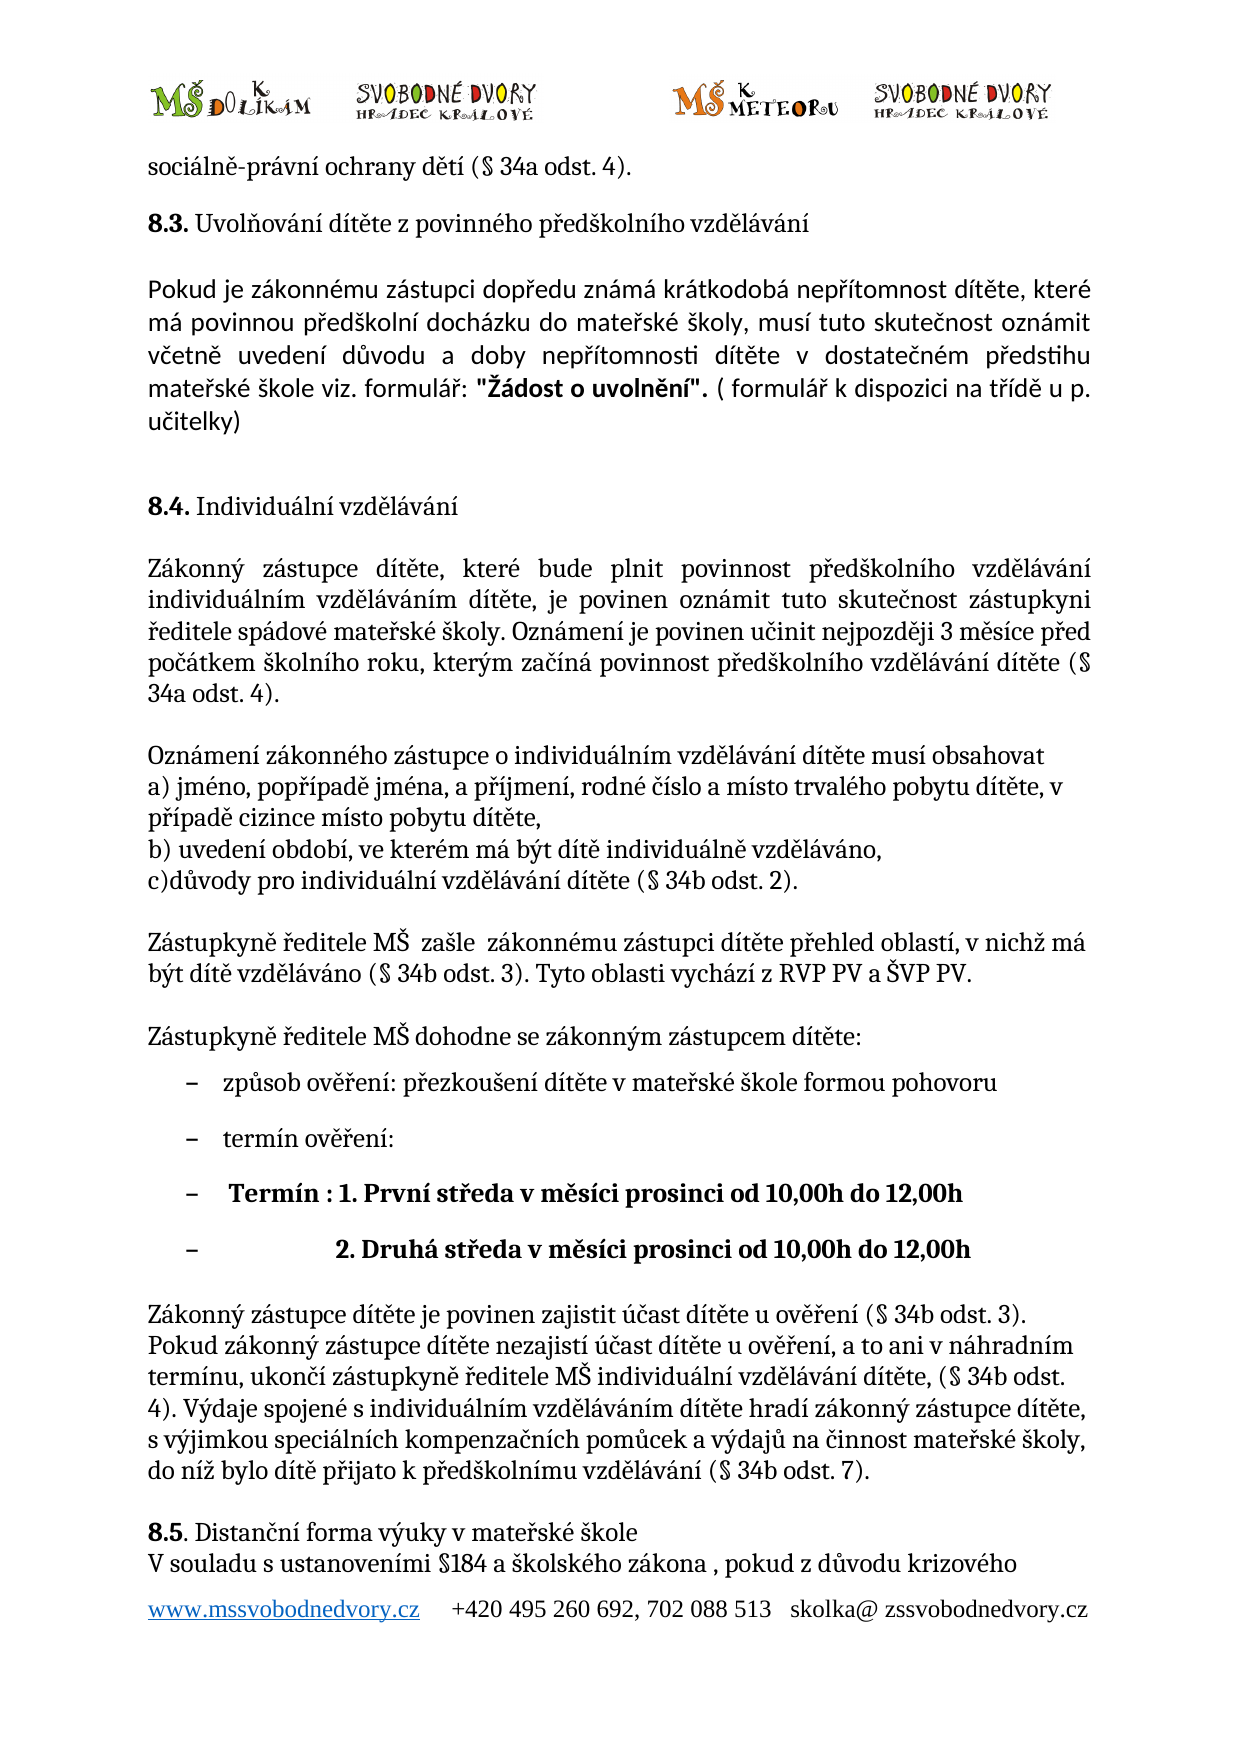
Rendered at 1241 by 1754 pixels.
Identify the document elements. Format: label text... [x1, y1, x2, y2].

text 8.5. Distanční forma výuky v mateřské škole [148, 1517, 1093, 1548]
text Zástupkyně ředitele MŠ dohodne se zákonným zástupcem dítěte: [148, 1021, 1093, 1052]
text Zákonný zástupce dítěte je povinen zajistit účast dítěte u ověření (§ 34b odst. 3). [148, 1299, 1093, 1330]
text c)důvody pro individuální vzdělávání dítěte (§ 34b odst. 2). [148, 865, 1093, 896]
list termín ověření: [185, 1107, 1093, 1163]
text Zástupkyně ředitele MŠ zašle zákonnému zástupci dítěte přehled oblastí, v nichž má být dítě vzděláváno (§ 34b odst. 3). Tyto oblasti vychází z RVP PV a ŠVP PV. [148, 927, 1093, 989]
text a) jméno, popřípadě jména, a příjmení, rodné číslo a místo trvalého pobytu dítěte, v případě cizince místo pobytu dítěte, [148, 771, 1093, 834]
text Pokud zákonný zástupce dítěte nezajistí účast dítěte u ověření, a to ani v náhradním termínu, ukončí zástupkyně ředitele MŠ individuální vzdělávání dítěte, (§ 34b odst. 4). Výdaje spojené s individuálním vzděláváním dítěte hradí zákonný zástupce dítěte, s výjimkou speciálních kompenzačních pomůcek a výdajů na činnost mateřské školy, do níž bylo dítě přijato k předškolnímu vzdělávání (§ 34b odst. 7). [148, 1330, 1093, 1486]
text b) uvedení období, ve kterém má být dítě individuálně vzděláváno, [148, 834, 1093, 865]
text Zákonný zástupce dítěte, které bude plnit povinnost předškolního vzdělávání individuálním vzděláváním dítěte, je povinen oznámit tuto skutečnost zástupkyni ředitele spádové mateřské školy. Oznámení je povinen učinit nejpozději 3 měsíce před počátkem školního roku, kterým začíná povinnost předškolního vzdělávání dítěte (§ 34a odst. 4). [148, 553, 1093, 709]
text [148, 1548, 1093, 1579]
text 8.4. Individuální vzdělávání [148, 491, 1093, 522]
text 8.3. Uvolňování dítěte z povinného předškolního vzdělávání [148, 208, 1093, 239]
text Oznámení zákonného zástupce o individuálním vzdělávání dítěte musí obsahovat [148, 740, 1093, 771]
picture [669, 74, 1057, 123]
list Termín : 1. První středa v měsíci prosinci od 10,00h do 12,00h [185, 1163, 1093, 1218]
picture [147, 73, 545, 123]
list 2. Druhá středa v měsíci prosinci od 10,00h do 12,00h [185, 1218, 1093, 1274]
list způsob ověření: přezkoušení dítěte v mateřské škole formou pohovoru [185, 1052, 1093, 1107]
text Pokud je zákonnému zástupci dopředu známá krátkodobá nepřítomnost dítěte, které má povinnou předškolní docházku do mateřské školy, musí tuto skutečnost oznámit včetně uvedení důvodu a doby nepřítomnosti dítěte v dostatečném předstihu mateřské škole viz. formulář: "Žádost o uvolnění". ( formulář k dispozici na třídě u p. učitelky) [241, 371, 1093, 437]
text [148, 151, 1093, 182]
